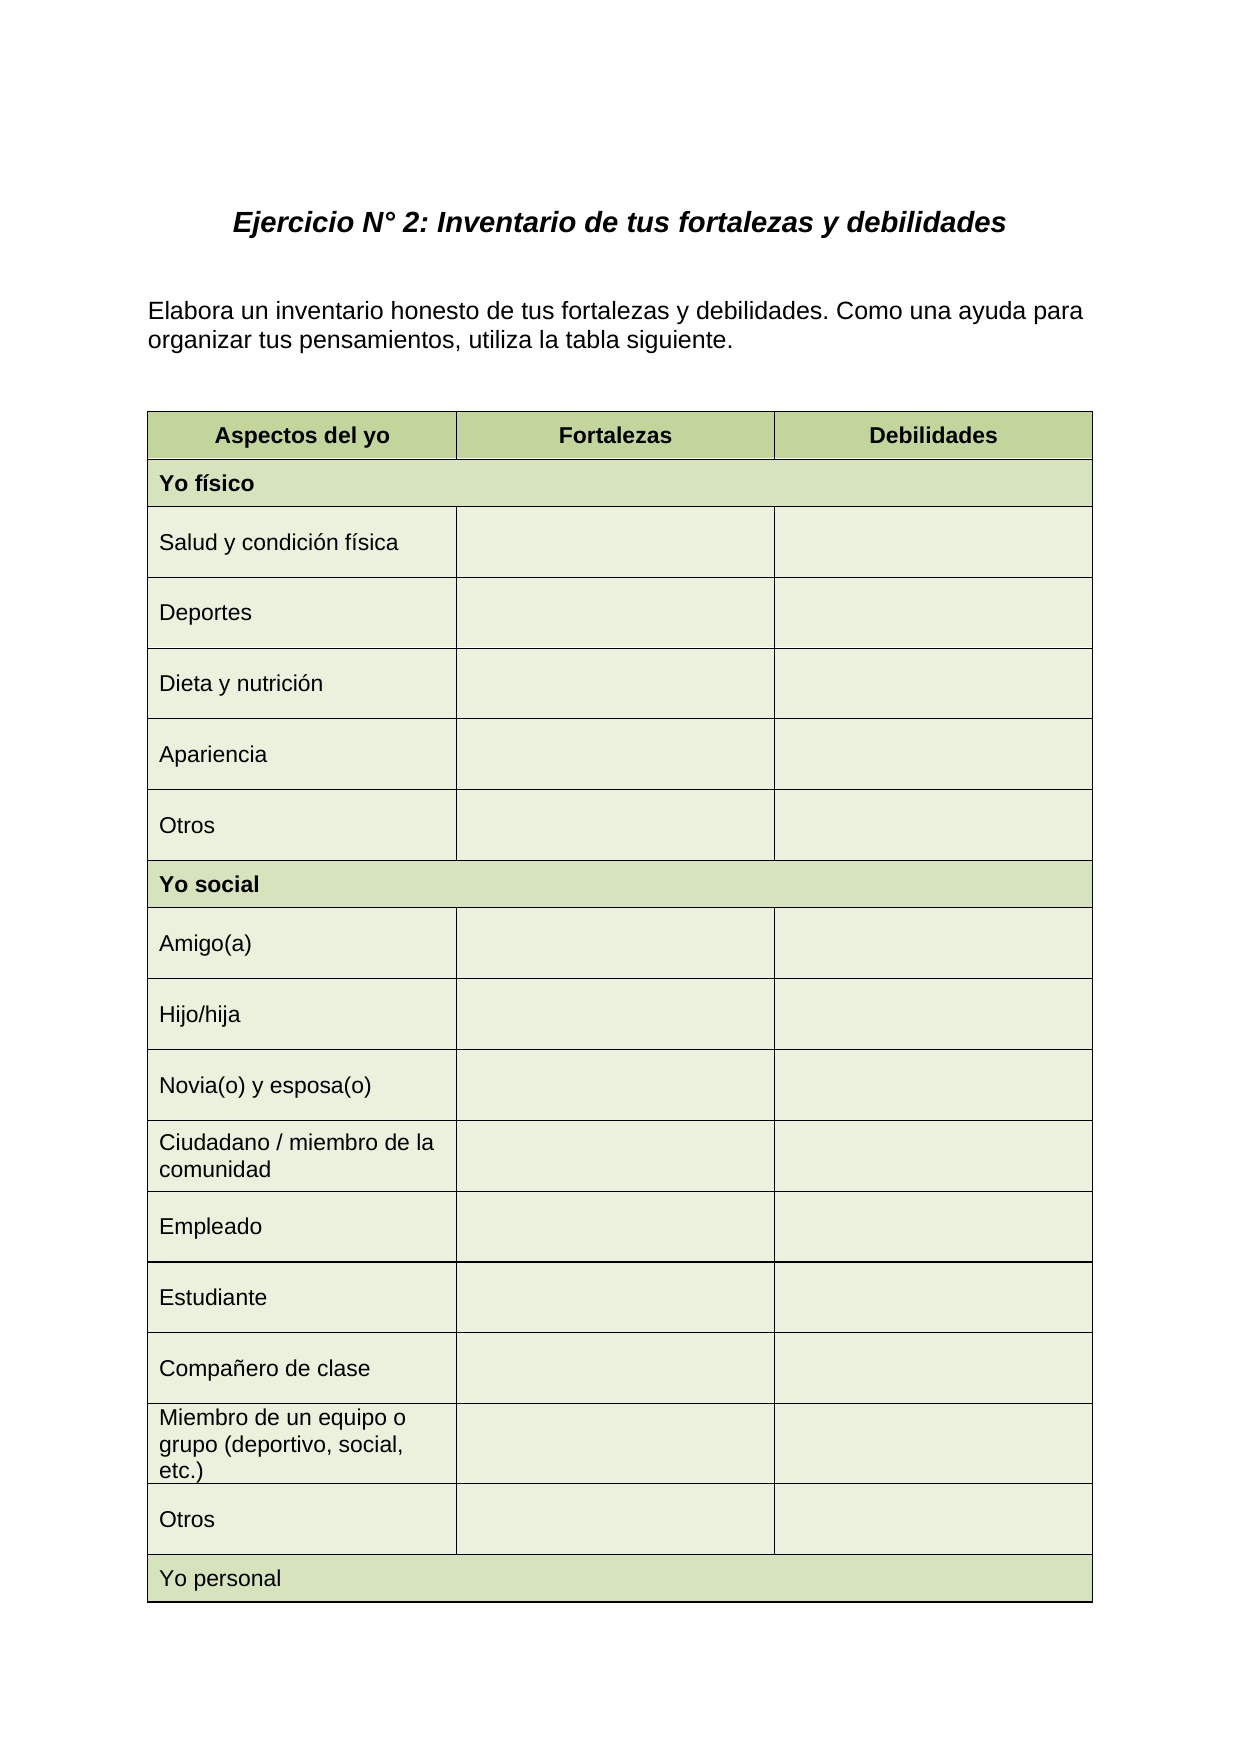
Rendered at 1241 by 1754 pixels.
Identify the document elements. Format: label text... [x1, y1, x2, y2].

table_cell [775, 1050, 1092, 1120]
table_cell [457, 1404, 774, 1483]
table_cell Hijo/hija [148, 979, 456, 1049]
table_cell [457, 908, 774, 978]
table_cell Compañero de clase [148, 1333, 456, 1403]
text Elabora un inventario honesto de tus fortalezas y debilidades. Como una ayuda para organizar tus pensamientos, utiliza la tabla siguiente. [148, 296, 1092, 354]
table_cell [775, 719, 1092, 789]
table_cell [775, 1263, 1092, 1332]
table_cell [457, 1121, 774, 1191]
table_header Aspectos del yo [148, 412, 456, 458]
table_header Fortalezas [457, 412, 774, 458]
table_cell Estudiante [148, 1263, 456, 1332]
table_cell [457, 1263, 774, 1332]
table_cell [457, 790, 774, 860]
table_cell [457, 1333, 774, 1403]
table_cell Yo personal [148, 1555, 1092, 1601]
table_cell Yo social [148, 861, 1092, 907]
table_header Debilidades [775, 412, 1092, 458]
table_cell [457, 649, 774, 718]
table_cell [775, 1404, 1092, 1483]
table_cell Miembro de un equipo o grupo (deportivo, social, etc.) [148, 1404, 456, 1483]
table_cell [775, 1484, 1092, 1554]
table_cell Apariencia [148, 719, 456, 789]
table_cell [457, 1050, 774, 1120]
table_cell [775, 649, 1092, 718]
table_cell Amigo(a) [148, 908, 456, 978]
table_cell [775, 1333, 1092, 1403]
table_cell [457, 1192, 774, 1261]
table_cell Empleado [148, 1192, 456, 1261]
table_cell Deportes [148, 578, 456, 647]
table_cell [775, 1192, 1092, 1261]
table_cell [775, 979, 1092, 1049]
table_cell [457, 578, 774, 647]
table_cell Salud y condición física [148, 507, 456, 577]
text Ejercicio N° 2: Inventario de tus fortalezas y debilidades [148, 205, 1092, 239]
table_cell Novia(o) y esposa(o) [148, 1050, 456, 1120]
table_cell Dieta y nutrición [148, 649, 456, 718]
table_cell Otros [148, 1484, 456, 1554]
table_cell [775, 908, 1092, 978]
table_cell [775, 1121, 1092, 1191]
table_cell [457, 1484, 774, 1554]
table_cell [457, 719, 774, 789]
table_cell [457, 507, 774, 577]
table_cell Ciudadano / miembro de la comunidad [148, 1121, 456, 1191]
table_cell [775, 578, 1092, 647]
table_cell [775, 507, 1092, 577]
table_cell Yo físico [148, 460, 1092, 506]
table_cell [457, 979, 774, 1049]
table_cell [775, 790, 1092, 860]
table_cell Otros [148, 790, 456, 860]
